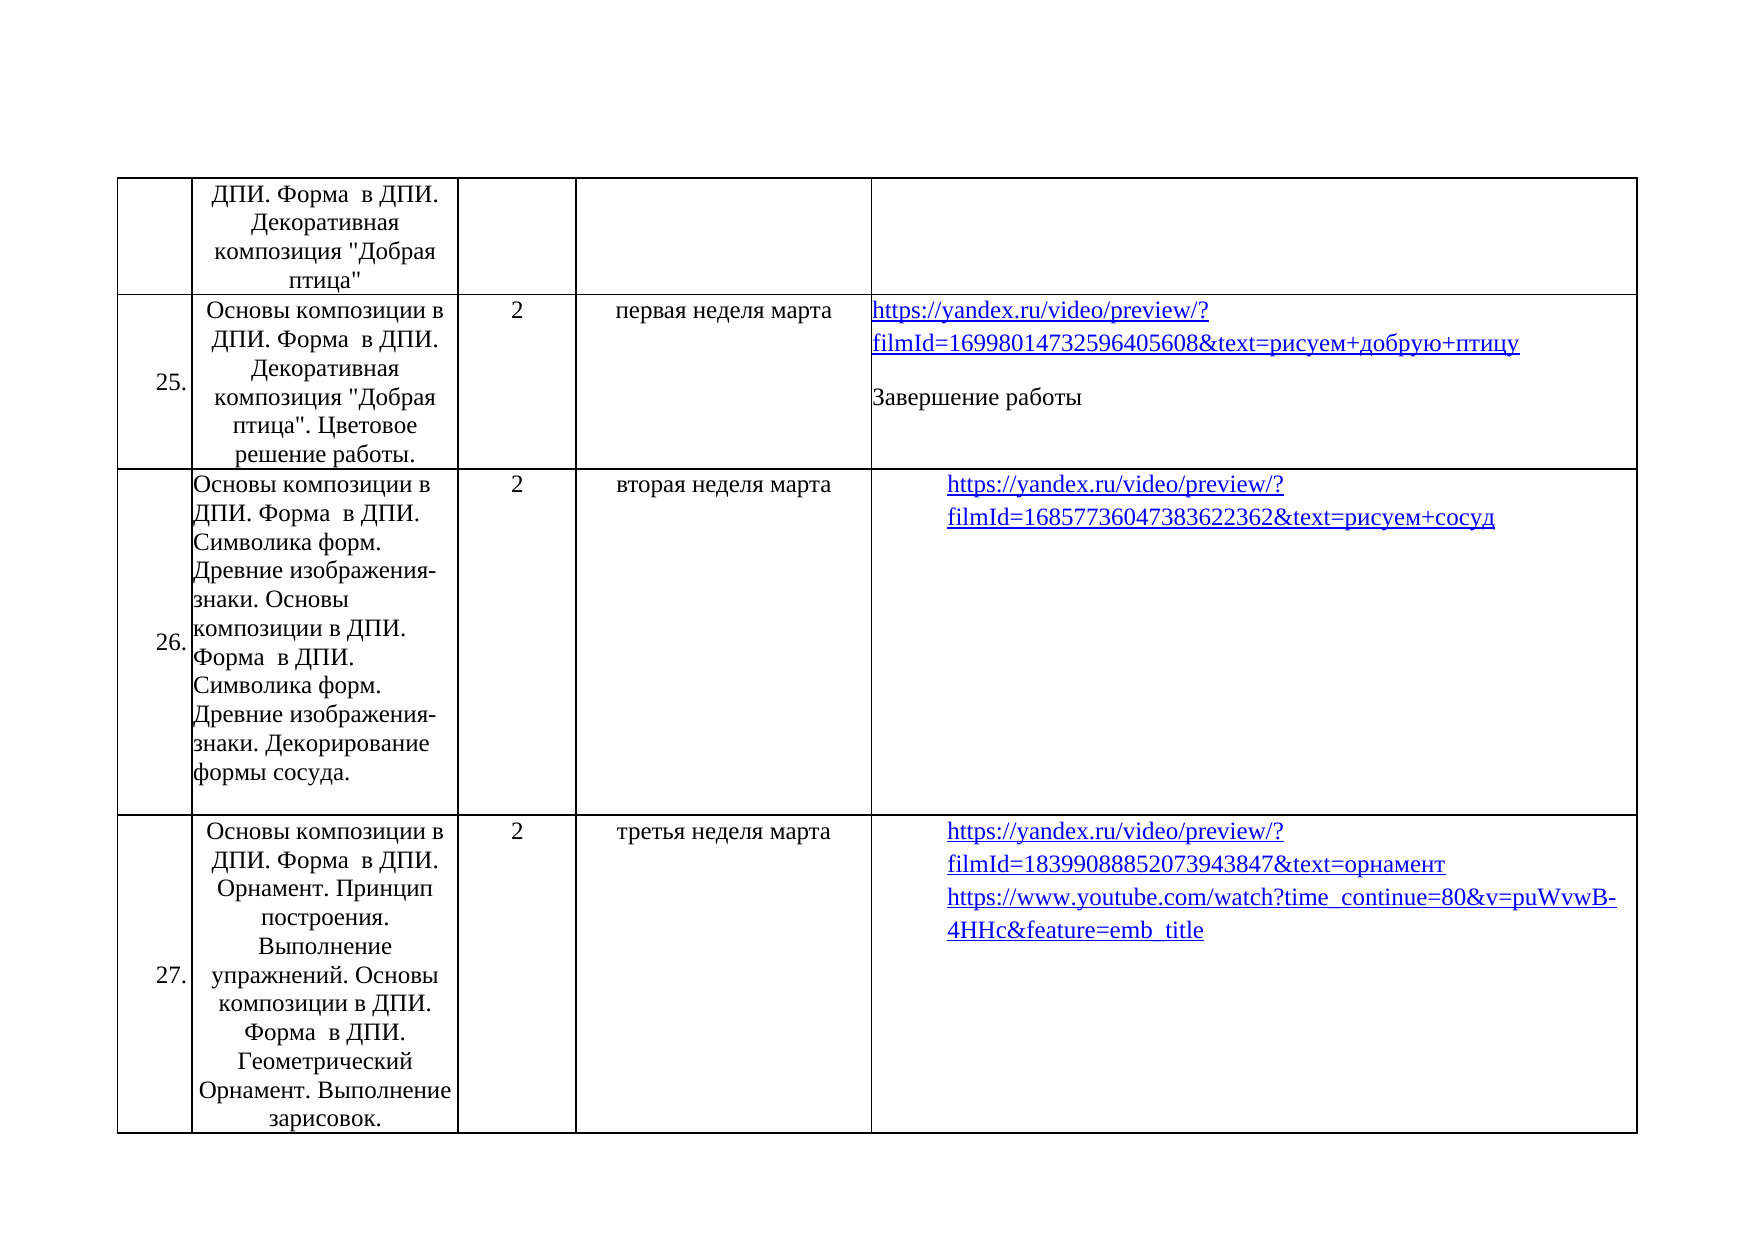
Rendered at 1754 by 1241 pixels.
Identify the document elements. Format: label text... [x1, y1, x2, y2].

table_cell вторая неделя марта [577, 470, 871, 814]
table_cell третья неделя марта [577, 816, 871, 1132]
table_cell 2 [459, 470, 575, 814]
table_cell Основы композиции в ДПИ. Форма в ДПИ. Декоративная композиция "Добрая птица". Цветовое решение работы. [193, 295, 457, 468]
table_cell 2 [459, 295, 575, 468]
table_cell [193, 179, 457, 294]
table_cell первая неделя марта [577, 295, 871, 468]
table_cell 2 [459, 816, 575, 1132]
table_cell https://yandex.ru/video/preview/?filmId=18399088852073943847&text=орнамент https://www.youtube.com/watch?time_continue=80&v=puWvwB-4HHc&feature=emb_title [872, 816, 1636, 1132]
table_cell [118, 470, 191, 814]
table_cell Основы композиции в ДПИ. Форма в ДПИ. Символика форм. Древние изображения-знаки. Основы композиции в ДПИ. Форма в ДПИ. Символика форм. Древние изображения-знаки. Декорирование формы сосуда. [193, 470, 457, 814]
table_cell Основы композиции в ДПИ. Форма в ДПИ. Орнамент. Принцип построения. Выполнение упражнений. Основы композиции в ДПИ. Форма в ДПИ. Геометрический Орнамент. Выполнение зарисовок. [193, 816, 457, 1132]
table_cell [118, 179, 191, 294]
table_cell https://yandex.ru/video/preview/?filmId=16857736047383622362&text=рисуем+сосуд [872, 470, 1636, 814]
table_cell [118, 295, 191, 468]
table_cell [872, 179, 1636, 294]
table_cell https://yandex.ru/video/preview/?filmId=16998014732596405608&text=рисуем+добрую+птицу Завершение работы [872, 295, 1636, 468]
table_cell 2 [459, 179, 575, 294]
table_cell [577, 179, 871, 294]
table_cell [118, 816, 191, 1132]
